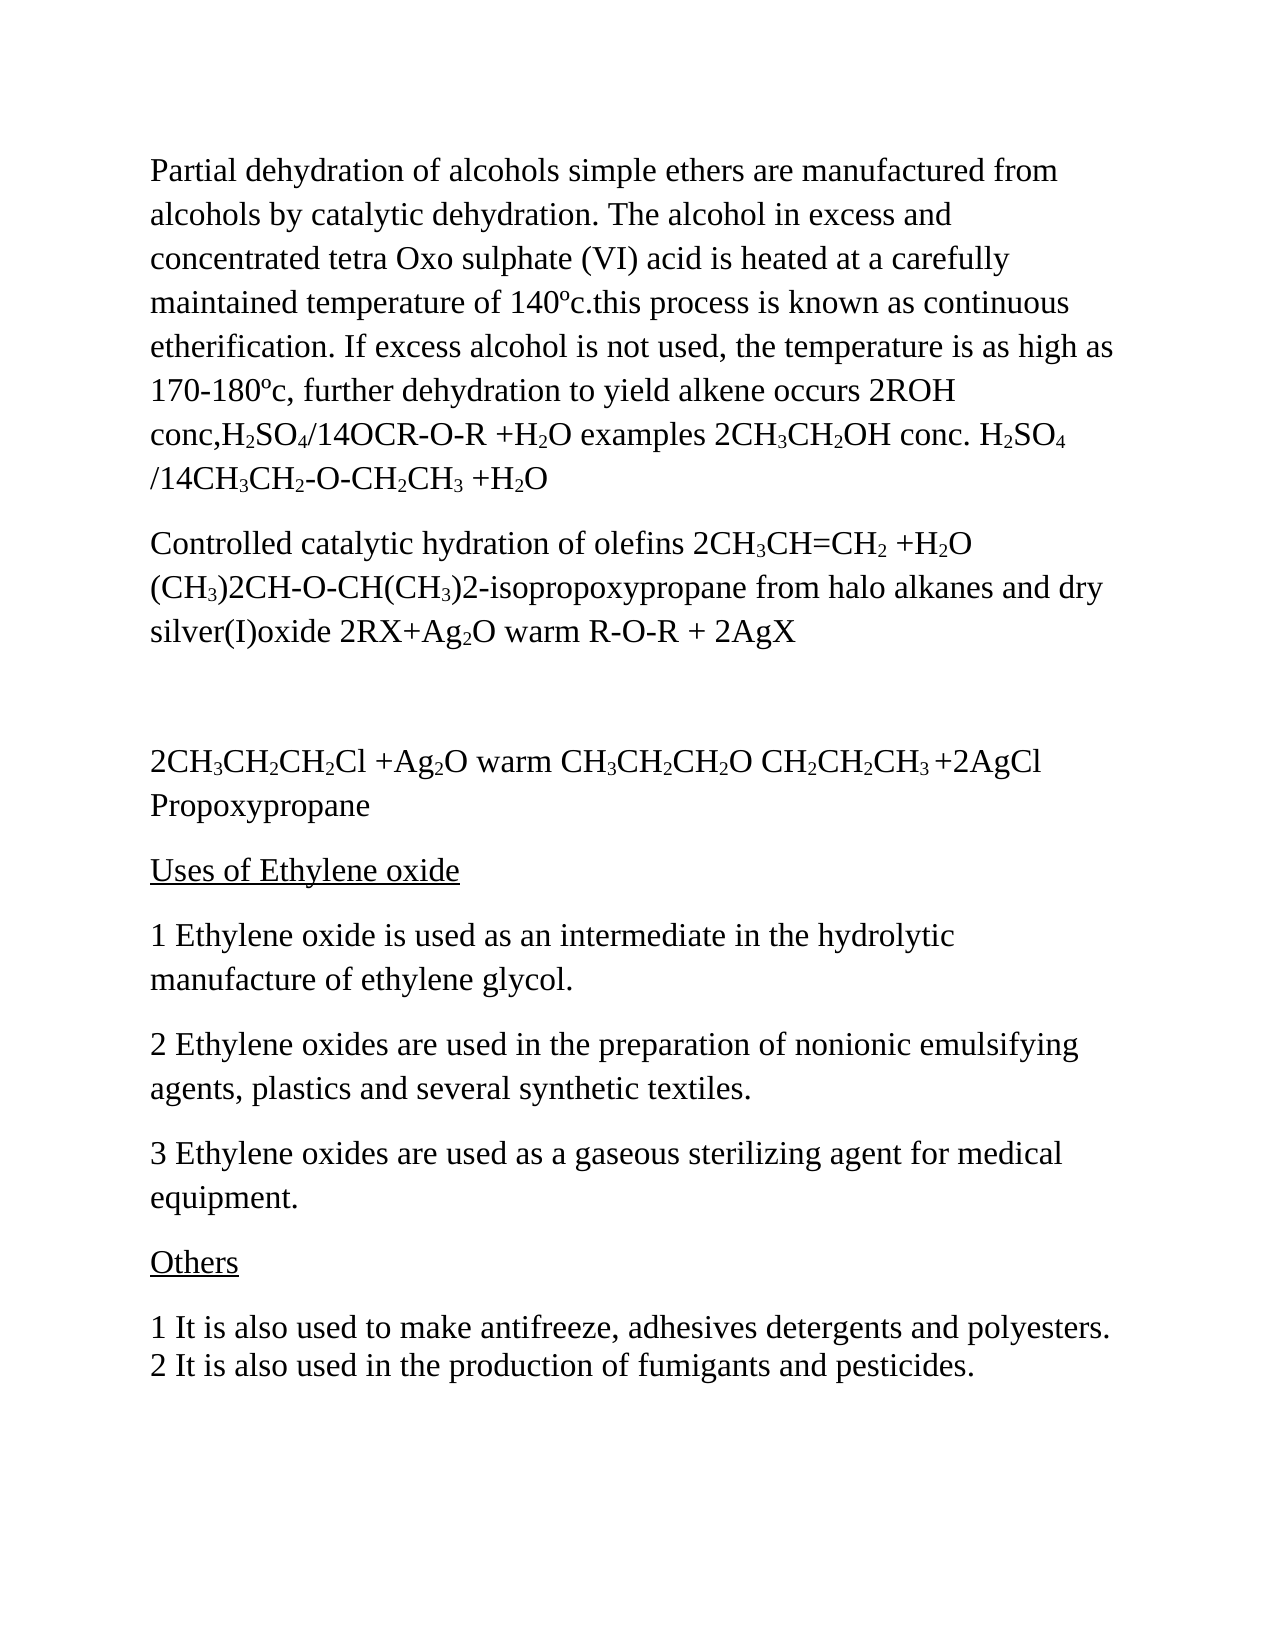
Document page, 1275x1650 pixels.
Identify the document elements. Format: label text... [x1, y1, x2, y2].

text 1 It is also used to make antifreeze, adhesives detergents and polyesters. [150, 1307, 1125, 1345]
text Controlled catalytic hydration of olefins 2CH3CH=CH2 +H2O (CH3)2CH-O-CH(CH3)2-isopropoxypropane from halo alkanes and dry silver(I)oxide 2RX+Ag2O warm R-O-R + 2AgX [150, 523, 1125, 650]
text 2 It is also used in the production of fumigants and pesticides. [150, 1345, 1125, 1383]
text 1 Ethylene oxide is used as an intermediate in the hydrolytic manufacture of ethylene glycol. [150, 915, 1125, 997]
text Others [150, 1242, 1125, 1280]
text 3 Ethylene oxides are used as a gaseous sterilizing agent for medical equipment. [150, 1133, 1125, 1215]
text Partial dehydration of alcohols simple ethers are manufactured from alcohols by catalytic dehydration. The alcohol in excess and concentrated tetra Oxo sulphate (VI) acid is heated at a carefully maintained temperature of 140ºc.this process is known as continuous etherification. If excess alcohol is not used, the temperature is as high as 170-180ºc, further dehydration to yield alkene occurs 2ROH conc,H2SO4/14OCR-O-R +H2O examples 2CH3CH2OH conc. H2SO4 /14CH3CH2-O-CH2CH3 +H2O [150, 150, 1125, 497]
text 2 Ethylene oxides are used in the preparation of nonionic emulsifying agents, plastics and several synthetic textiles. [150, 1024, 1125, 1106]
text Uses of Ethylene oxide [150, 850, 1125, 888]
text 2CH3CH2CH2Cl +Ag2O warm CH3CH2CH2O CH2CH2CH3 +2AgCl Propoxypropane [150, 741, 1125, 824]
